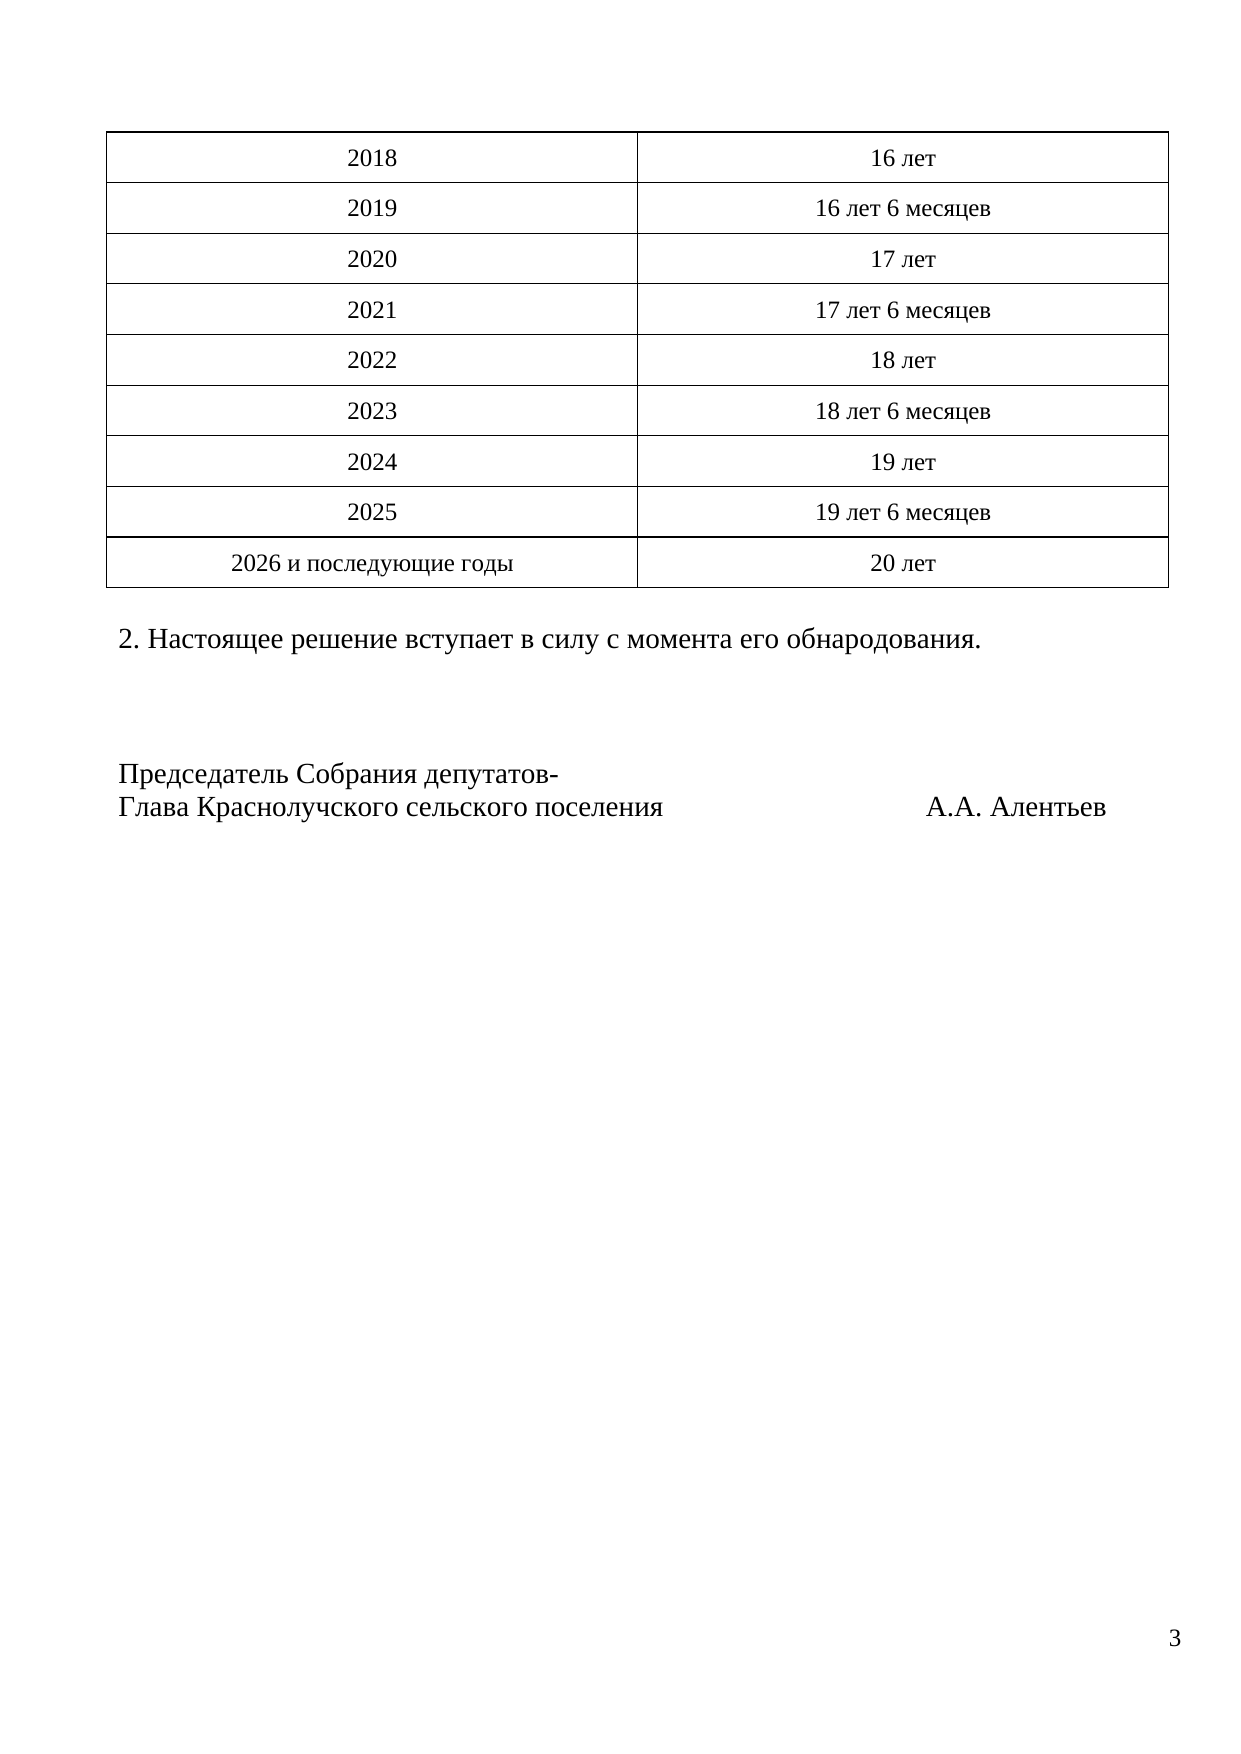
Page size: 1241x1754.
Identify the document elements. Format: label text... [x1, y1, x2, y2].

table_cell 2022 [107, 335, 637, 384]
table_cell 2019 [107, 183, 637, 233]
table_cell 20 лет [638, 538, 1168, 587]
table_cell 2023 [107, 386, 637, 435]
table_cell 16 лет 6 месяцев [638, 183, 1168, 233]
text 2. Настоящее решение вступает в силу с момента его обнародования. [118, 622, 1181, 655]
table_cell 2018 [107, 133, 637, 182]
table_cell 2020 [107, 234, 637, 283]
table_cell 19 лет 6 месяцев [638, 487, 1168, 536]
table_cell 19 лет [638, 436, 1168, 486]
table_cell 2025 [107, 487, 637, 536]
table_cell 17 лет [638, 234, 1168, 283]
table_cell 2021 [107, 284, 637, 334]
table_cell 18 лет 6 месяцев [638, 386, 1168, 435]
table_cell 2026 и последующие годы [107, 538, 637, 587]
table_cell 17 лет 6 месяцев [638, 284, 1168, 334]
table_cell 16 лет [638, 133, 1168, 182]
text Председатель Собрания депутатов- [118, 756, 1181, 789]
text Глава Краснолучского сельского поселения А.А. Алентьев [118, 789, 1181, 823]
table_cell 18 лет [638, 335, 1168, 384]
table_cell 2024 [107, 436, 637, 486]
